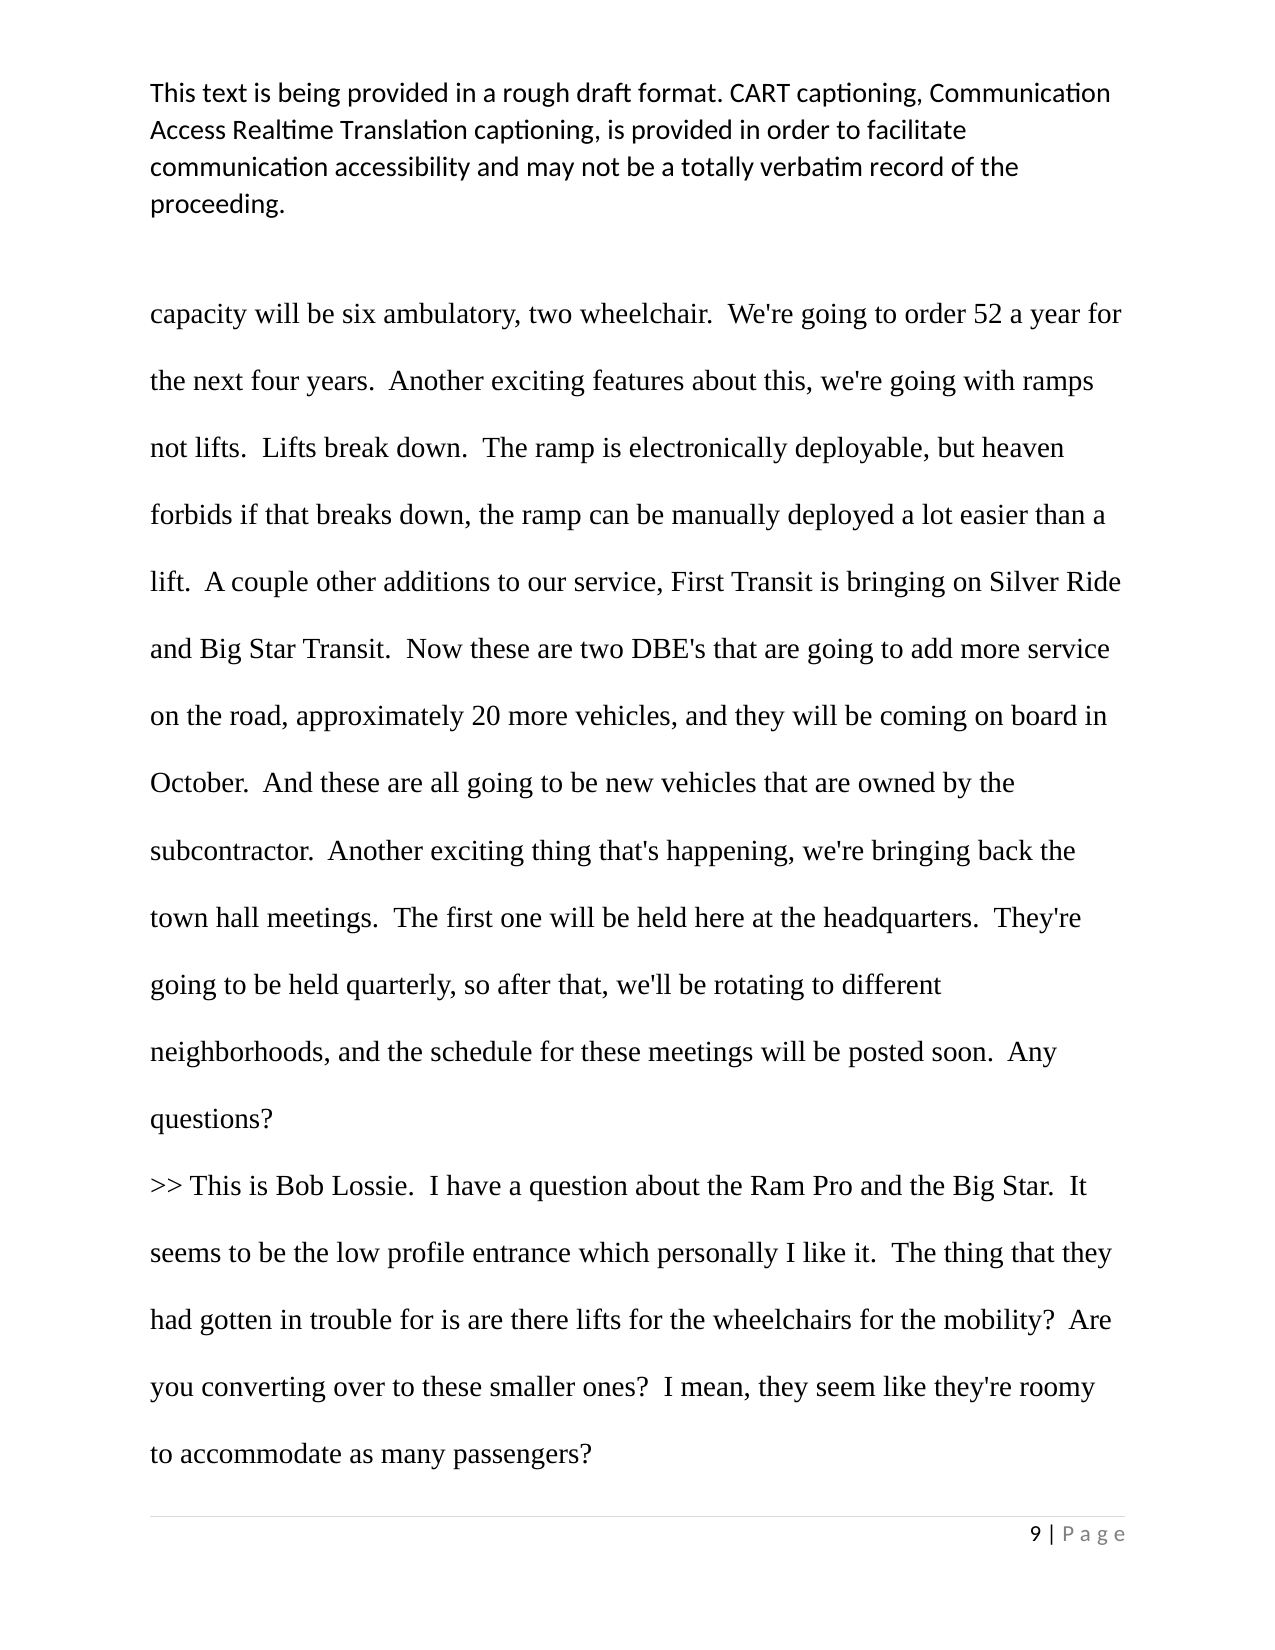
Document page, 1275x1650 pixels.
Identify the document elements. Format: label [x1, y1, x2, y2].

text [150, 296, 1125, 1470]
